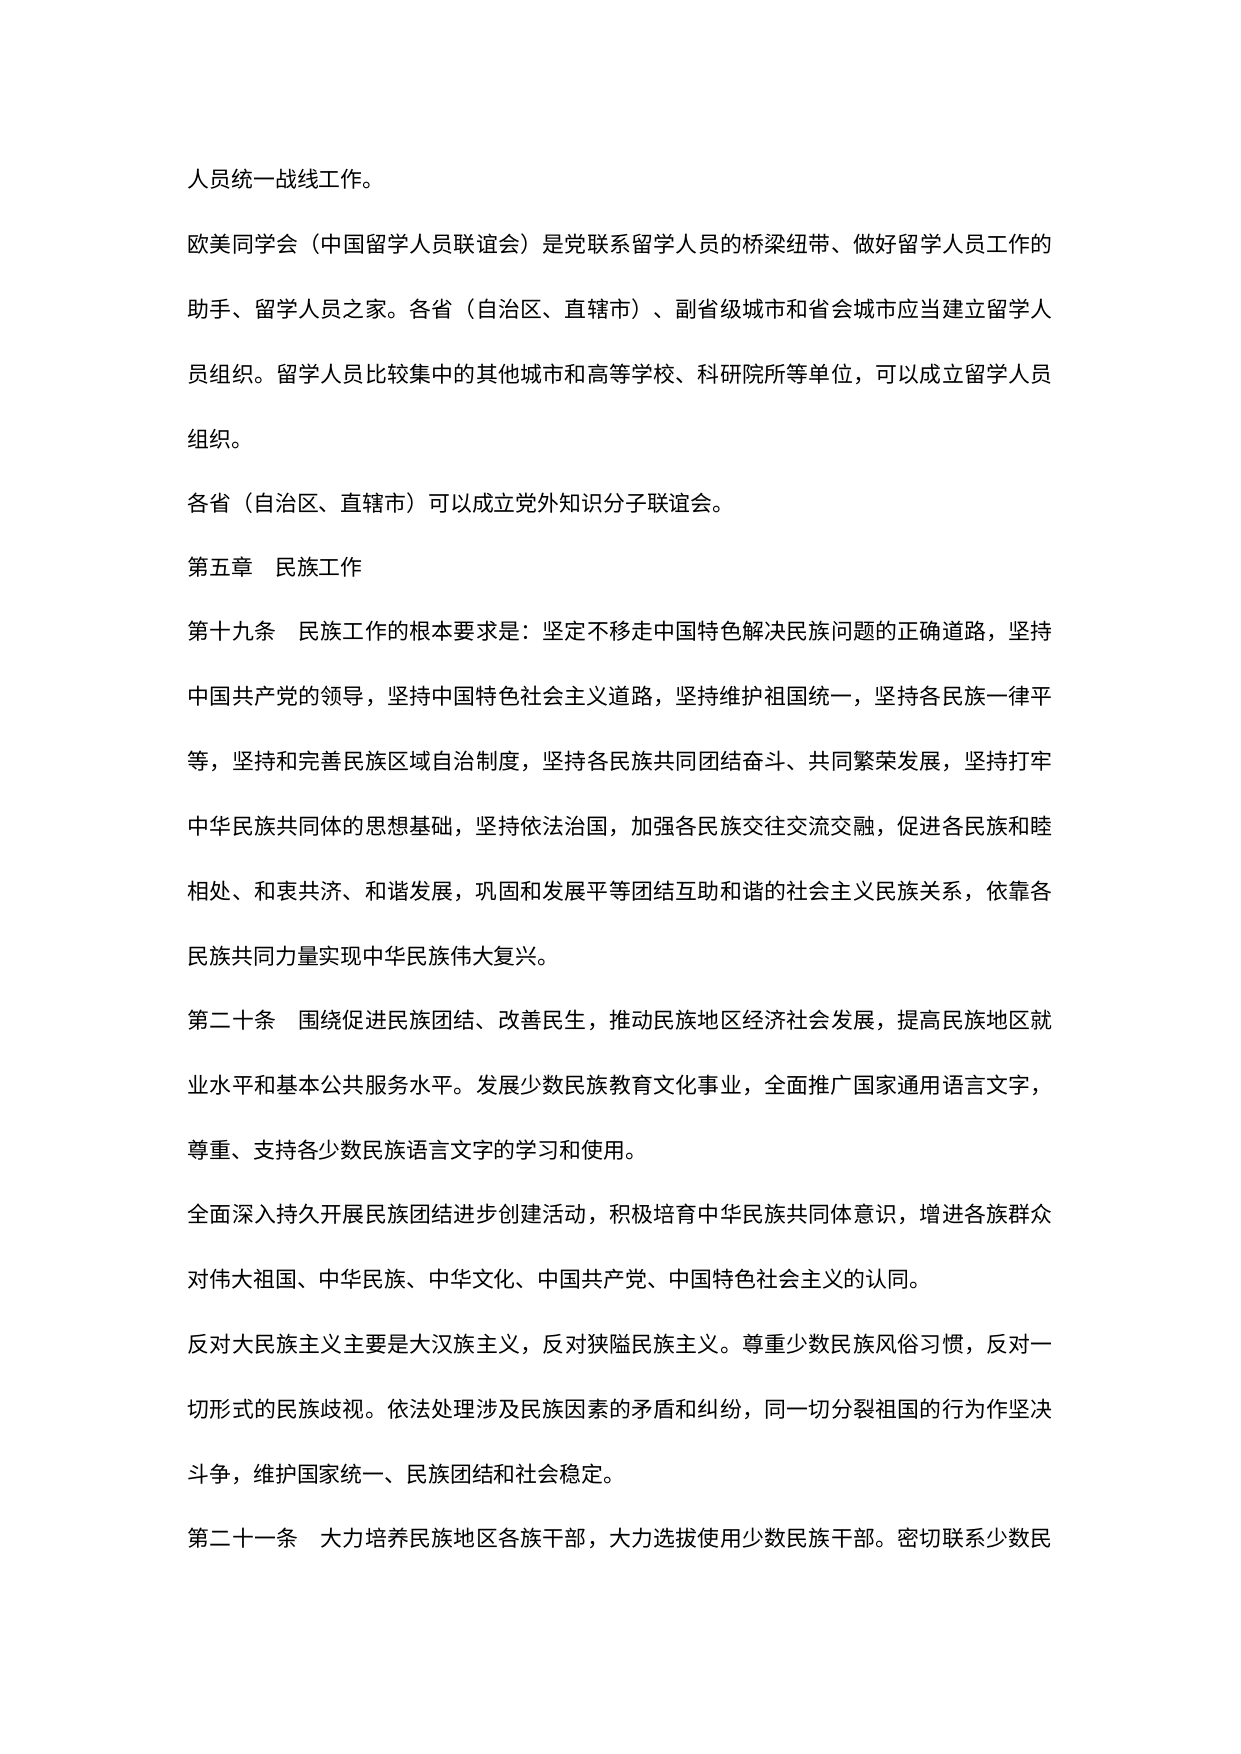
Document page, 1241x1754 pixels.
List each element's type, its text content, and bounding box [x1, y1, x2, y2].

text 第五章 民族工作 [187, 549, 1053, 582]
text 各省（自治区、直辖市）可以成立党外知识分子联谊会。 [187, 485, 1053, 518]
text 反对大民族主义主要是大汉族主义，反对狭隘民族主义。尊重少数民族风俗习惯，反对一切形式的民族歧视。依法处理涉及民族因素的矛盾和纠纷，同一切分裂祖国的行为作坚决斗争，维护国家统一、民族团结和社会稳定。 [187, 1326, 1053, 1489]
text 全面深入持久开展民族团结进步创建活动，积极培育中华民族共同体意识，增进各族群众对伟大祖国、中华民族、中华文化、中国共产党、中国特色社会主义的认同。 [187, 1197, 1053, 1294]
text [187, 162, 1053, 194]
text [187, 1520, 1053, 1553]
text 欧美同学会（中国留学人员联谊会）是党联系留学人员的桥梁纽带、做好留学人员工作的助手、留学人员之家。各省（自治区、直辖市）、副省级城市和省会城市应当建立留学人员组织。留学人员比较集中的其他城市和高等学校、科研院所等单位，可以成立留学人员组织。 [187, 226, 1053, 454]
text 第二十条 围绕促进民族团结、改善民生，推动民族地区经济社会发展，提高民族地区就业水平和基本公共服务水平。发展少数民族教育文化事业，全面推广国家通用语言文字，尊重、支持各少数民族语言文字的学习和使用。 [187, 1003, 1053, 1165]
text 第十九条 民族工作的根本要求是：坚定不移走中国特色解决民族问题的正确道路，坚持中国共产党的领导，坚持中国特色社会主义道路，坚持维护祖国统一，坚持各民族一律平等，坚持和完善民族区域自治制度，坚持各民族共同团结奋斗、共同繁荣发展，坚持打牢中华民族共同体的思想基础，坚持依法治国，加强各民族交往交流交融，促进各民族和睦相处、和衷共济、和谐发展，巩固和发展平等团结互助和谐的社会主义民族关系，依靠各民族共同力量实现中华民族伟大复兴。 [187, 614, 1053, 971]
